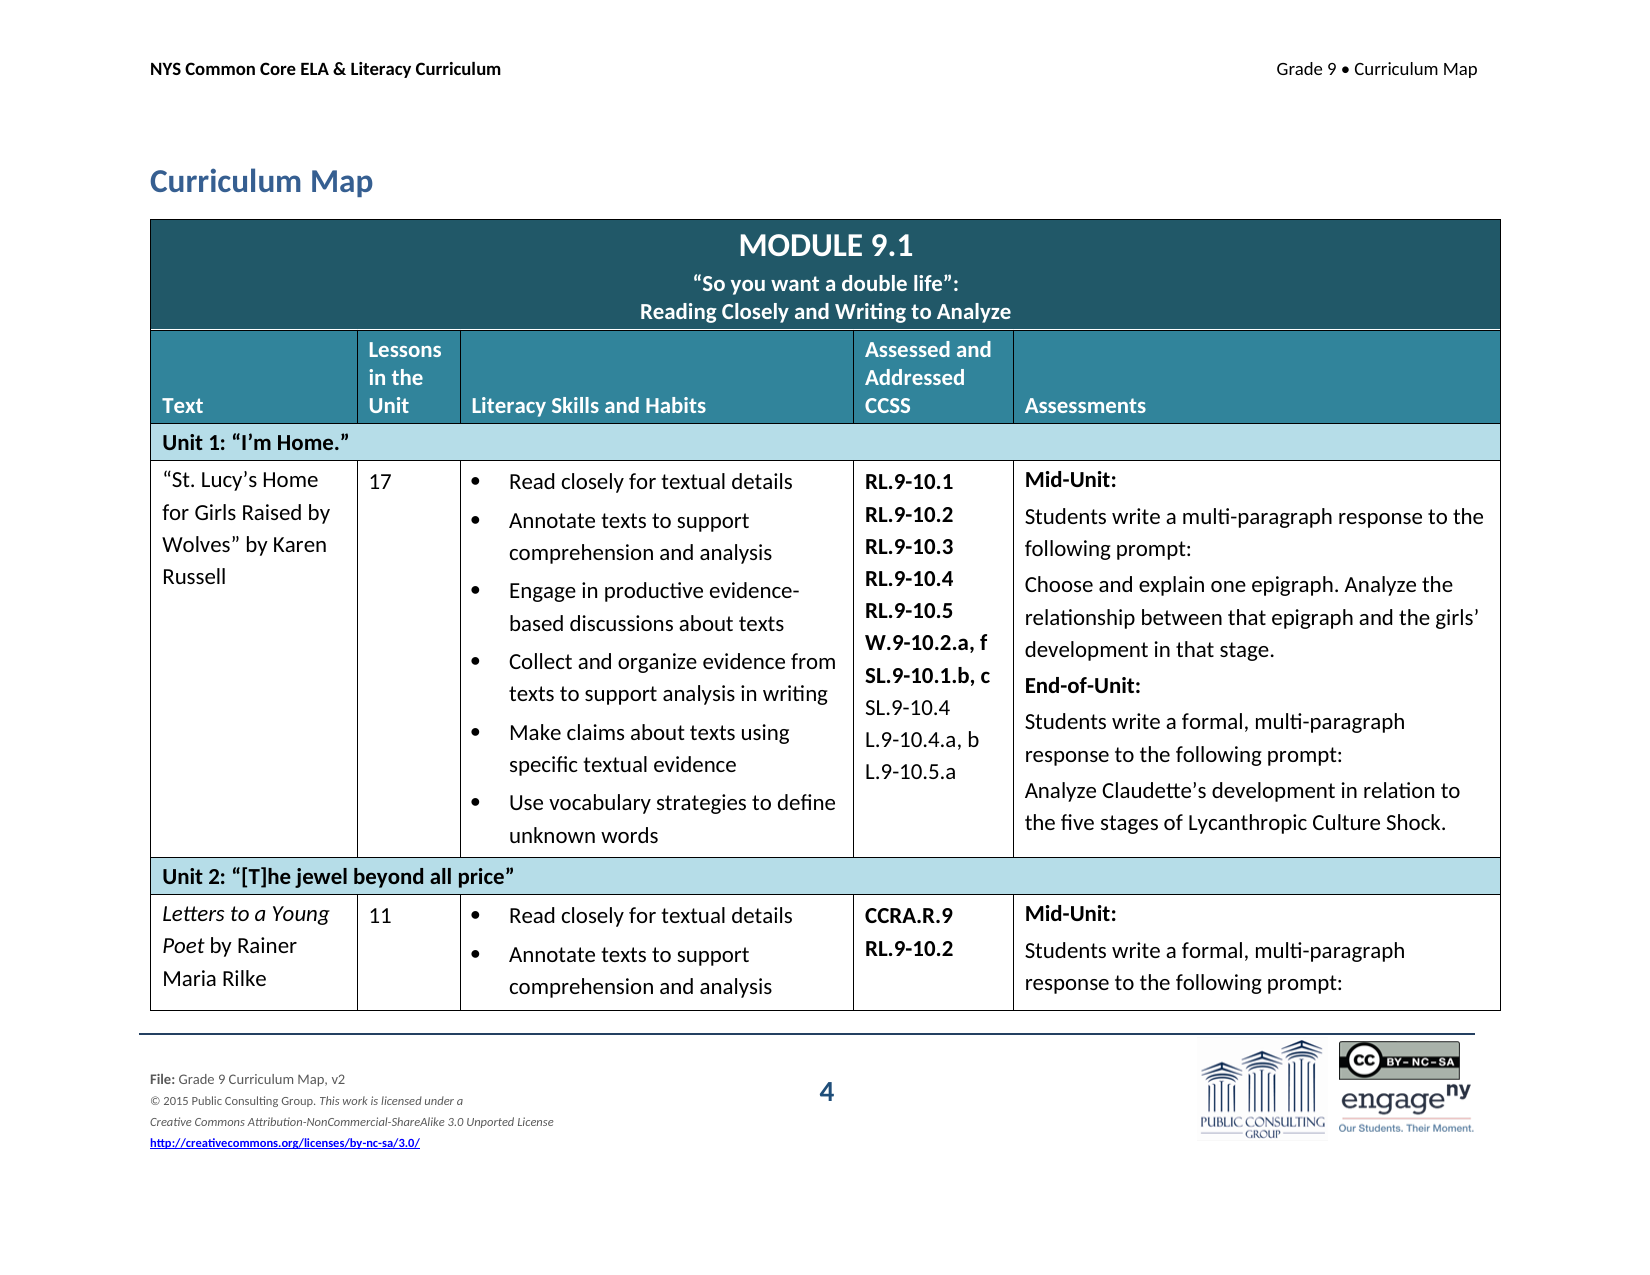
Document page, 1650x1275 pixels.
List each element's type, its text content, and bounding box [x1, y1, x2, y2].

table_cell 11 [358, 895, 460, 1010]
subtitle Curriculum Map [150, 160, 1500, 201]
table_cell Mid-Unit: Students write a multi-paragraph response to the following prompt: Choose and explain one epigraph. Analyze the relationship between that epigraph and the girls’ development in that stage. End-of-Unit: Students write a formal, multi-paragraph response to the following prompt: Analyze Claudette’s development in relation to the five stages of Lycanthropic Culture Shock. [1014, 461, 1500, 857]
table_cell “St. Lucy’s Home for Girls Raised by Wolves” by Karen Russell [151, 461, 357, 857]
table_cell Unit 2: “[T]he jewel beyond all price” [151, 858, 1500, 894]
table_cell Unit 1: “I’m Home.” [151, 424, 1500, 460]
table_cell Read closely for textual details Annotate texts to support comprehension and analysis Engage in productive evidence-based discussions about texts Collect and organize evidence from texts to support analysis in writing Make claims about texts using specific textual evidence Use vocabulary strategies to define unknown words [461, 461, 853, 857]
table_cell Literacy Skills and Habits [461, 331, 853, 423]
table_cell Lessons in the Unit [358, 331, 460, 423]
table_header MODULE 9.1 “So you want a double life”: Reading Closely and Writing to Analyze [151, 220, 1500, 329]
table_cell Text [151, 331, 357, 423]
table_cell Letters to a Young Poet by Rainer Maria Rilke Black Swan Green by David Mitchell [151, 895, 357, 1010]
table_cell 17 [358, 461, 460, 857]
table_cell RL.9-10.1 RL.9-10.2 RL.9-10.3 RL.9-10.4 RL.9-10.5 W.9-10.2.a, f SL.9-10.1.b, c SL.9-10.4 L.9-10.4.a, b L.9-10.5.a [854, 461, 1013, 857]
table_cell CCRA.R.9 RL.9-10.2 RL.9-10.3 RL.9-10.4 RI.9-10.2 RI.9-10.3 RI.9-10.4 W.9-10.2.a, f SL.9-10.1.b, c L.9-10.4.a, b L.9-10.5.a [854, 895, 1013, 1010]
picture [1196, 1037, 1475, 1142]
table_cell Assessments [1014, 331, 1500, 423]
table_cell Assessed and Addressed CCSS [854, 331, 1013, 423]
